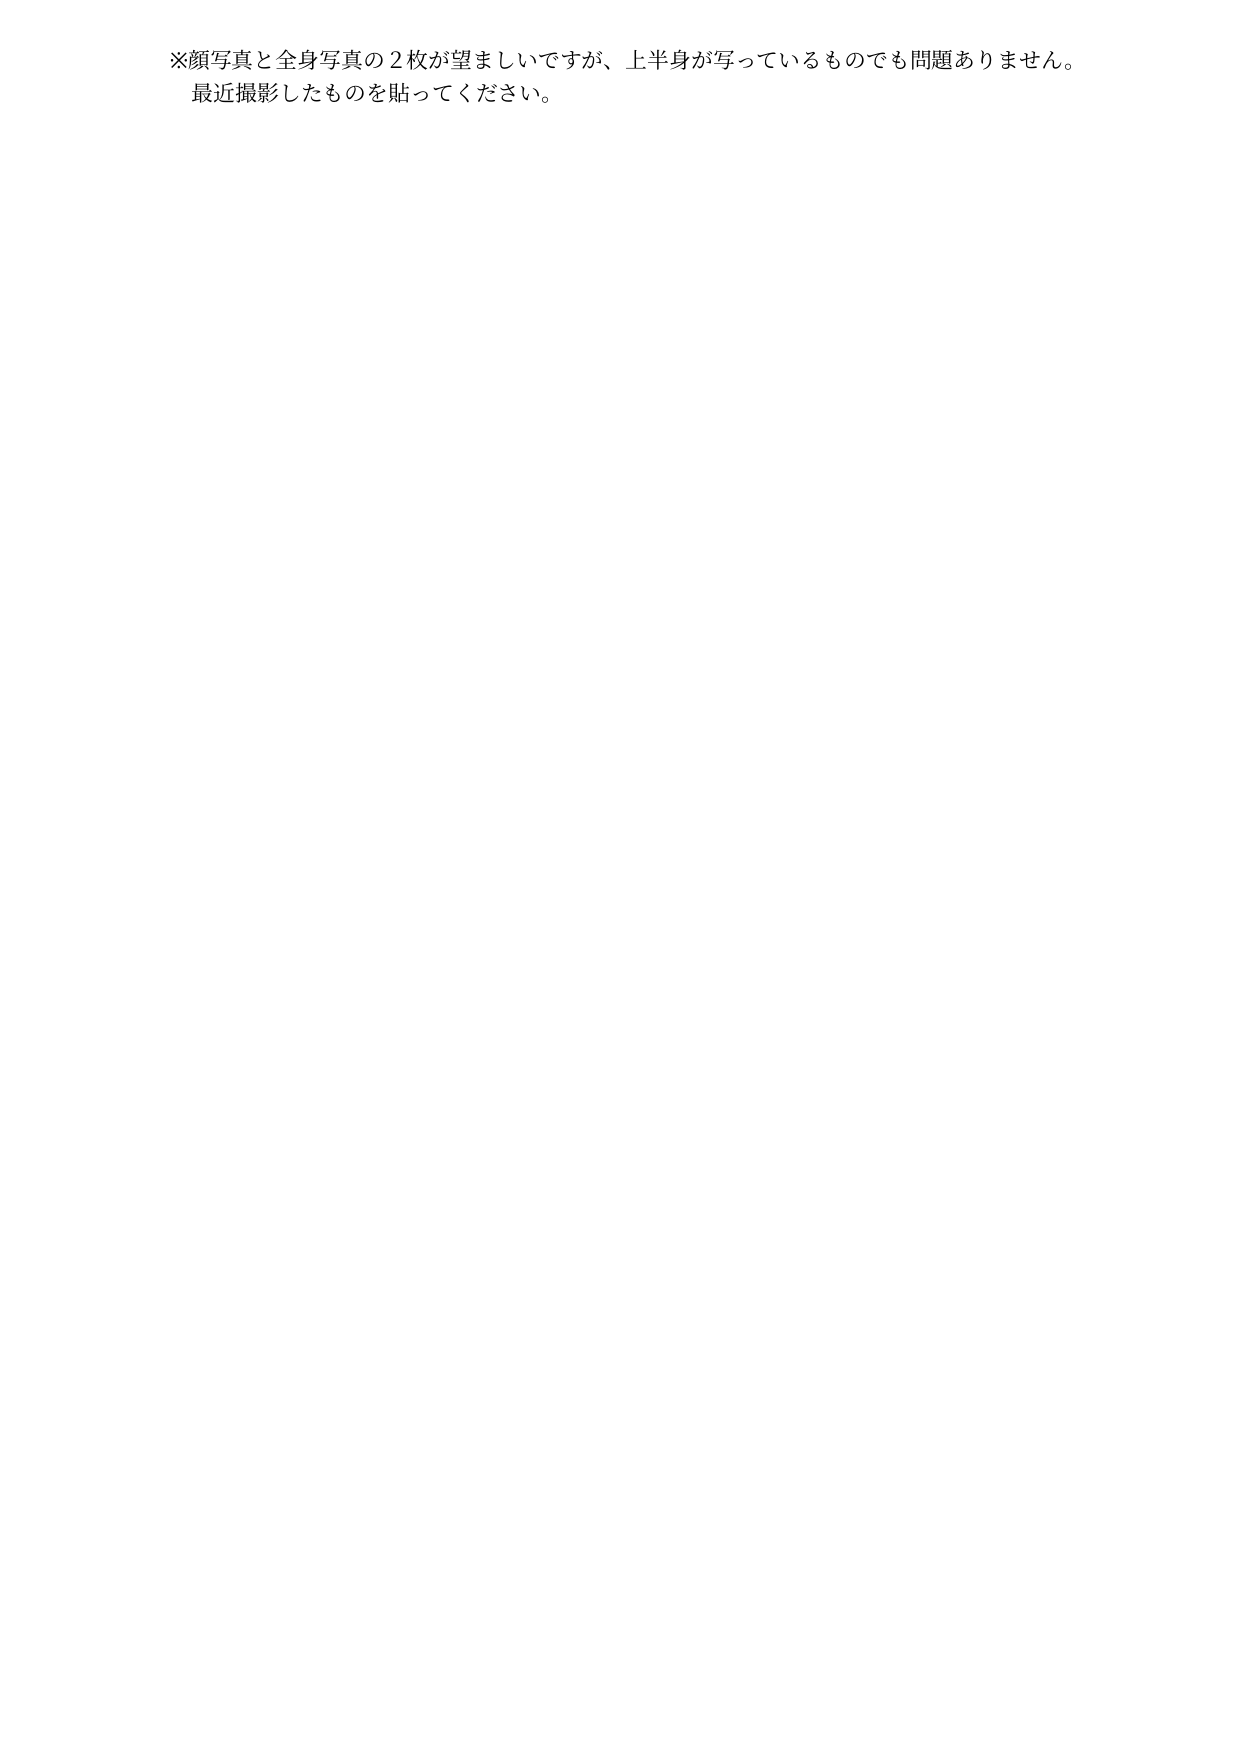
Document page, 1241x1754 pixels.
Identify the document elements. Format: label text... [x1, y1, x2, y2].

text ※顔写真と全身写真の２枚が望ましいですが、上半身が写っているものでも問題ありません。 [148, 43, 1092, 76]
text 最近撮影したものを貼ってください。 [148, 76, 1092, 108]
